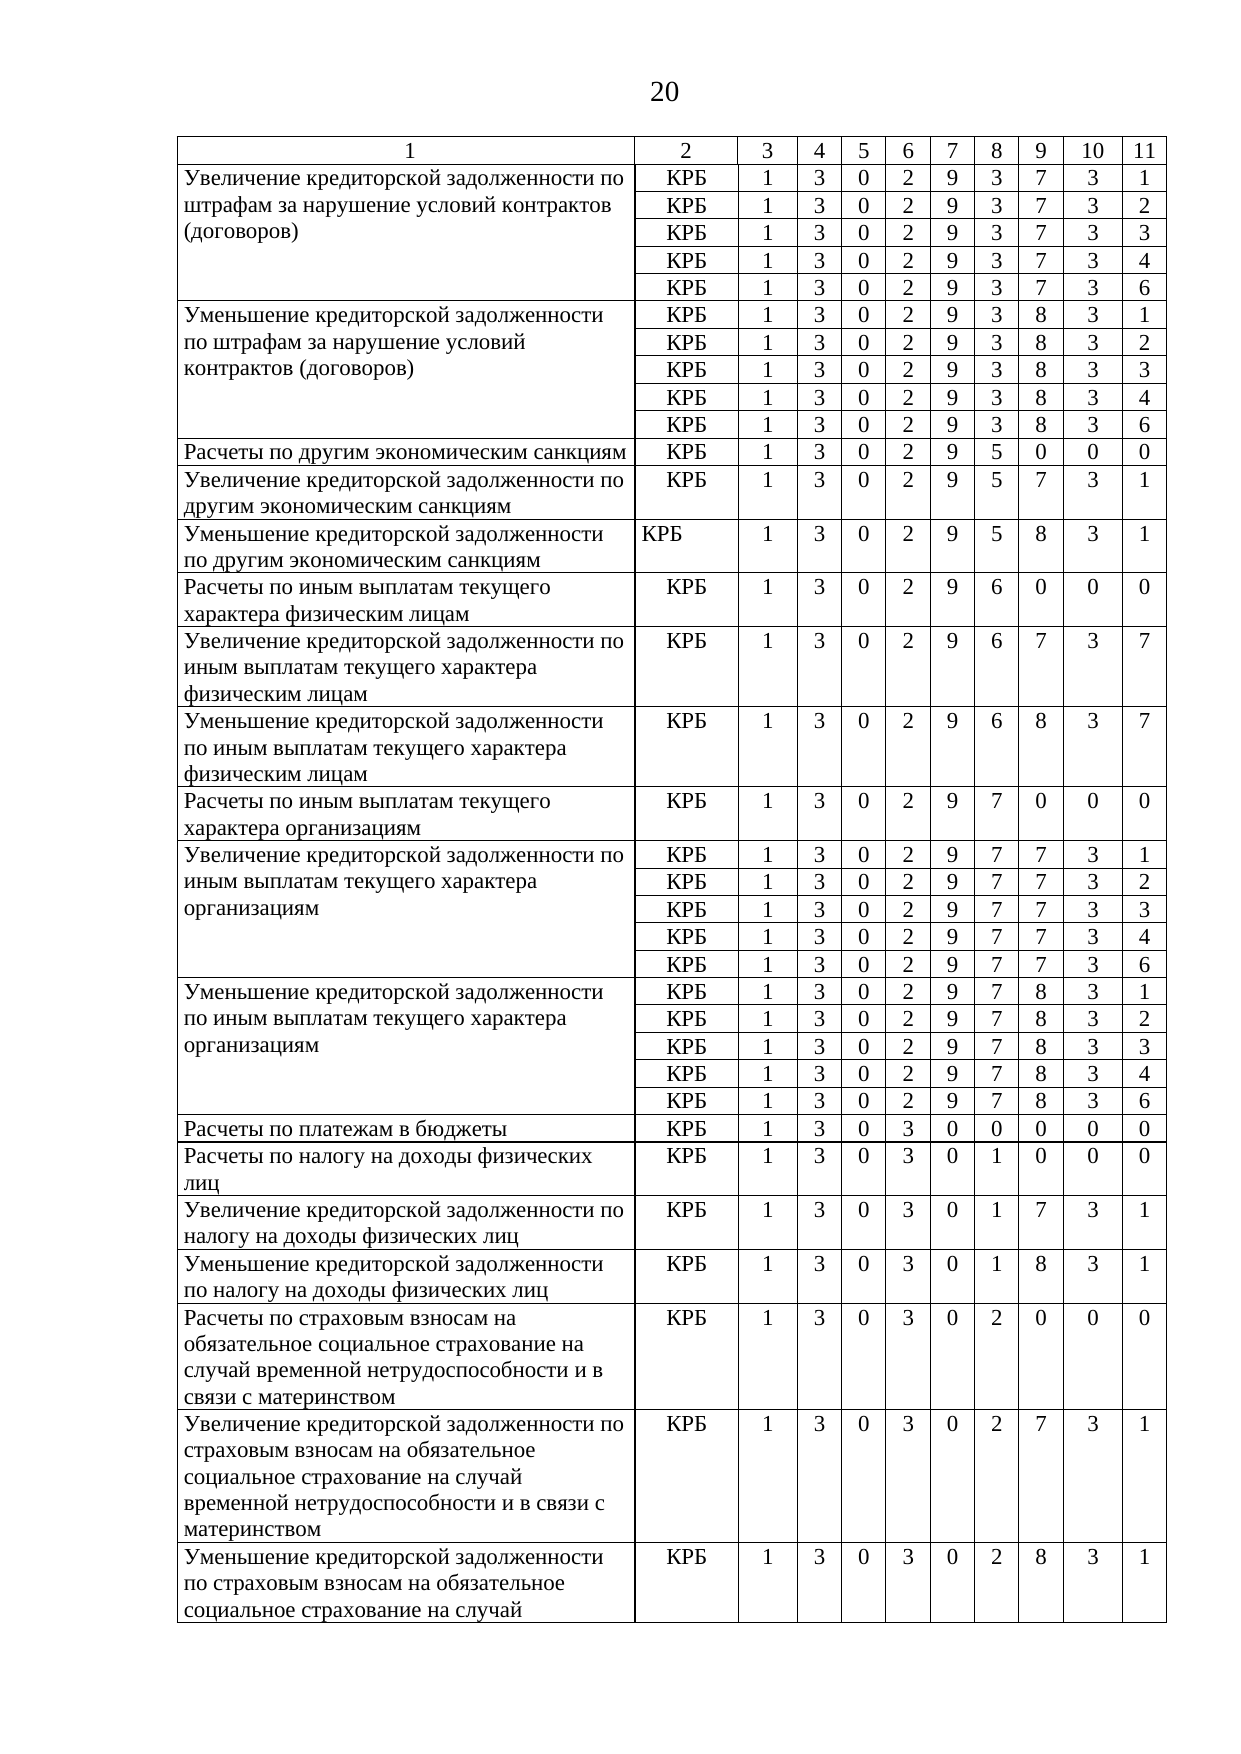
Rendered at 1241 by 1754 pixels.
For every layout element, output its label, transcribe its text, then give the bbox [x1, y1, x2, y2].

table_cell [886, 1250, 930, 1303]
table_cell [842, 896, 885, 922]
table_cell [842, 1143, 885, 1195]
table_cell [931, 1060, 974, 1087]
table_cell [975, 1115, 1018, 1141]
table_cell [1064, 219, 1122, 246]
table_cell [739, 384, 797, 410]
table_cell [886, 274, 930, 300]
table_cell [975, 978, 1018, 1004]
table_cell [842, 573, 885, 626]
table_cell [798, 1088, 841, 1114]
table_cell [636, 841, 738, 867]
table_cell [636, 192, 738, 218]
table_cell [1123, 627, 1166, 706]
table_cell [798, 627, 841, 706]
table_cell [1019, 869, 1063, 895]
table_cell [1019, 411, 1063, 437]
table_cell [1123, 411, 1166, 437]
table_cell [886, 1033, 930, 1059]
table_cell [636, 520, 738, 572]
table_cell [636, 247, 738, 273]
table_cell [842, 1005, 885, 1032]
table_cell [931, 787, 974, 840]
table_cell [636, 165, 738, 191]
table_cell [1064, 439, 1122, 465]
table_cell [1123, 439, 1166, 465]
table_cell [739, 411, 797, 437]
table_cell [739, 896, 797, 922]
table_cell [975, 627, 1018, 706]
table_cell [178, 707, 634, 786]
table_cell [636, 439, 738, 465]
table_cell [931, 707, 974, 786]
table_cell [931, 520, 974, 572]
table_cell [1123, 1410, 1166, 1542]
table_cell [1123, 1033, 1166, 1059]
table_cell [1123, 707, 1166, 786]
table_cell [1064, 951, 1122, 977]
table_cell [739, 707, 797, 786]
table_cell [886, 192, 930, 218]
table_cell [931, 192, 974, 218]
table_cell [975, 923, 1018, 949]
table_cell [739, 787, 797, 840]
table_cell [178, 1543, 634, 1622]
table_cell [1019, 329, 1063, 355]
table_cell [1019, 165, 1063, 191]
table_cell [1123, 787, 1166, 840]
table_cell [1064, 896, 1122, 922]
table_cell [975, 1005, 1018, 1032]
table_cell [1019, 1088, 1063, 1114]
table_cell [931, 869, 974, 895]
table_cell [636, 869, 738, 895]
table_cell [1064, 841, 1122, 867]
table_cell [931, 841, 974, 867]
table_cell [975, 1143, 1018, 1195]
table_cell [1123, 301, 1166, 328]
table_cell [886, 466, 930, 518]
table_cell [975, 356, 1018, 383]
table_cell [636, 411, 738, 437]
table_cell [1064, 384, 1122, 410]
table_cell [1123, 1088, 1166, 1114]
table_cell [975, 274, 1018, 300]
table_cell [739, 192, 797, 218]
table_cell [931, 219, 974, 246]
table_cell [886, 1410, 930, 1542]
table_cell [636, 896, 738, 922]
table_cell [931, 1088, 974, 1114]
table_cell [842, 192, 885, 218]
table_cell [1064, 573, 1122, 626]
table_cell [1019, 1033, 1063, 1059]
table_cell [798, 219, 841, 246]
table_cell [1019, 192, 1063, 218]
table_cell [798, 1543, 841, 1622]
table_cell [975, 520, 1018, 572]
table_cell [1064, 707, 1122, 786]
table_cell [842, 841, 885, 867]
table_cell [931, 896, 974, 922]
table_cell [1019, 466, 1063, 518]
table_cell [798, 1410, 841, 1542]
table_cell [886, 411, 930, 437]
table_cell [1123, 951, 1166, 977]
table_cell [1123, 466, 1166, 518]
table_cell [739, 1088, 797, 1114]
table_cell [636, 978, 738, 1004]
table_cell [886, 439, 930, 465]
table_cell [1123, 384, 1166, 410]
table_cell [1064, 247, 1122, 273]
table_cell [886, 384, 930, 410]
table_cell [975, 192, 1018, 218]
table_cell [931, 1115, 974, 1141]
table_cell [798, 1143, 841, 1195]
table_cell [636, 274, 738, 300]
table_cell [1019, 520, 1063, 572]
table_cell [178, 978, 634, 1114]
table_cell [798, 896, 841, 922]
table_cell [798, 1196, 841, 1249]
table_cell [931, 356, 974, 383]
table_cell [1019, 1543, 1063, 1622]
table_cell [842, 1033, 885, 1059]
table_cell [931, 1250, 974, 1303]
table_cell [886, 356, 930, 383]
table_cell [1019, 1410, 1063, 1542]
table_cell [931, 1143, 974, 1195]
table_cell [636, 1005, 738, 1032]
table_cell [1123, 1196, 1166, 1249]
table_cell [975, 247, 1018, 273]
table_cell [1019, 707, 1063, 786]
table_header 1 [178, 137, 634, 163]
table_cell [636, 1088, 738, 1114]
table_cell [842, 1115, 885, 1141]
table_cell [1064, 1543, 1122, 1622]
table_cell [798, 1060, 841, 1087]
table_header 11 [1123, 137, 1166, 163]
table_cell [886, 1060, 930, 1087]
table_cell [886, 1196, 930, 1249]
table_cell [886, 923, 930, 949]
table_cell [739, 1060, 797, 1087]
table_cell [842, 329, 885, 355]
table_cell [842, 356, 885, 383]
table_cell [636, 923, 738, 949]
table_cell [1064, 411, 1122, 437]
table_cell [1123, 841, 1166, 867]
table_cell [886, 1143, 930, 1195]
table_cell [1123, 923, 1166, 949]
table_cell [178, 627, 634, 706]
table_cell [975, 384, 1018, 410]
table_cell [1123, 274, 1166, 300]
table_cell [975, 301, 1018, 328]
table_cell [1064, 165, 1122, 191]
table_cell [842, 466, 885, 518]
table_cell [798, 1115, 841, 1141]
table_header 7 [931, 137, 974, 163]
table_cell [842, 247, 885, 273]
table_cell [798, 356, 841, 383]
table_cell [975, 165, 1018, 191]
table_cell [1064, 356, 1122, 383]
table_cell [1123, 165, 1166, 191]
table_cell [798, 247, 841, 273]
table_header 8 [975, 137, 1018, 163]
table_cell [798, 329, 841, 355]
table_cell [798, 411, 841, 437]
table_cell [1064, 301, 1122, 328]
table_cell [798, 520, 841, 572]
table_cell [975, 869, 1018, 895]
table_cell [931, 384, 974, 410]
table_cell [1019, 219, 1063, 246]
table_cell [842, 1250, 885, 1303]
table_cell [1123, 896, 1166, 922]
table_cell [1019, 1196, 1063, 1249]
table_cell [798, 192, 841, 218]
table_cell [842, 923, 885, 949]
table_header 9 [1019, 137, 1063, 163]
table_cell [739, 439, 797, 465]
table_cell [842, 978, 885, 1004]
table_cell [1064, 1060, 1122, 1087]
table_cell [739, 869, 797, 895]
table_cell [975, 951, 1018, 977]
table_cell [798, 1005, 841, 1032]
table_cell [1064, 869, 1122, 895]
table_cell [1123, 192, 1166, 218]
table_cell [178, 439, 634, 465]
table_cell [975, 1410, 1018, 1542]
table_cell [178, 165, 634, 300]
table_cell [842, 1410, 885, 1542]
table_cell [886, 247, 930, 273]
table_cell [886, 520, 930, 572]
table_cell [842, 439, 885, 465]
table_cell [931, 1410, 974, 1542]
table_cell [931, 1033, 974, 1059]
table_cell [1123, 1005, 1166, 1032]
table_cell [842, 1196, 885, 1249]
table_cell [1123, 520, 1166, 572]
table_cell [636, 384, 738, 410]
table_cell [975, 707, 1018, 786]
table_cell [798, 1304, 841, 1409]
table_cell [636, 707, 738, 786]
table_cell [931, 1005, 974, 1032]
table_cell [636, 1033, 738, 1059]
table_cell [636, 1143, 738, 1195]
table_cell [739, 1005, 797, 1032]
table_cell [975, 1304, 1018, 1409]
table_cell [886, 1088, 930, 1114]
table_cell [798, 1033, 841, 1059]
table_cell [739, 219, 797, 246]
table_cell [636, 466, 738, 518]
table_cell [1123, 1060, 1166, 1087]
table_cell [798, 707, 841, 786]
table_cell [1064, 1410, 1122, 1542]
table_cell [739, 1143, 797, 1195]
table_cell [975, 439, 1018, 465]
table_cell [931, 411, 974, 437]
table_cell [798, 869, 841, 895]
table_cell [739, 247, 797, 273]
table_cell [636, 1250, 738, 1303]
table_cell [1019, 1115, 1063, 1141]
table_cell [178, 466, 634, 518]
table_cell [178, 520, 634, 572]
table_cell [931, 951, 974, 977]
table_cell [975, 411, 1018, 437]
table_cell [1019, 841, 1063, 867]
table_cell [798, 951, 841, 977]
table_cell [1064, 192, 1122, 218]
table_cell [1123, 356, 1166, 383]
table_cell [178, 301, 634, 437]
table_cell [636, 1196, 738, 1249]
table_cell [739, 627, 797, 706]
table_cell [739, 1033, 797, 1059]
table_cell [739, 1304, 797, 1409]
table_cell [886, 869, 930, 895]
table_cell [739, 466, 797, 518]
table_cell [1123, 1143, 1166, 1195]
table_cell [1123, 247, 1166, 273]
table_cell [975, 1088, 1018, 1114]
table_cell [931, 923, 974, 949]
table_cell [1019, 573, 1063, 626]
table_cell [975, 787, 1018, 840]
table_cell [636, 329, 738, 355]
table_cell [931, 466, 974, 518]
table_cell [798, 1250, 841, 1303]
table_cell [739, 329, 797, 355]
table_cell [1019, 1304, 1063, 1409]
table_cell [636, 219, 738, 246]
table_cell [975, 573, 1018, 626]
table_header 2 [635, 137, 737, 163]
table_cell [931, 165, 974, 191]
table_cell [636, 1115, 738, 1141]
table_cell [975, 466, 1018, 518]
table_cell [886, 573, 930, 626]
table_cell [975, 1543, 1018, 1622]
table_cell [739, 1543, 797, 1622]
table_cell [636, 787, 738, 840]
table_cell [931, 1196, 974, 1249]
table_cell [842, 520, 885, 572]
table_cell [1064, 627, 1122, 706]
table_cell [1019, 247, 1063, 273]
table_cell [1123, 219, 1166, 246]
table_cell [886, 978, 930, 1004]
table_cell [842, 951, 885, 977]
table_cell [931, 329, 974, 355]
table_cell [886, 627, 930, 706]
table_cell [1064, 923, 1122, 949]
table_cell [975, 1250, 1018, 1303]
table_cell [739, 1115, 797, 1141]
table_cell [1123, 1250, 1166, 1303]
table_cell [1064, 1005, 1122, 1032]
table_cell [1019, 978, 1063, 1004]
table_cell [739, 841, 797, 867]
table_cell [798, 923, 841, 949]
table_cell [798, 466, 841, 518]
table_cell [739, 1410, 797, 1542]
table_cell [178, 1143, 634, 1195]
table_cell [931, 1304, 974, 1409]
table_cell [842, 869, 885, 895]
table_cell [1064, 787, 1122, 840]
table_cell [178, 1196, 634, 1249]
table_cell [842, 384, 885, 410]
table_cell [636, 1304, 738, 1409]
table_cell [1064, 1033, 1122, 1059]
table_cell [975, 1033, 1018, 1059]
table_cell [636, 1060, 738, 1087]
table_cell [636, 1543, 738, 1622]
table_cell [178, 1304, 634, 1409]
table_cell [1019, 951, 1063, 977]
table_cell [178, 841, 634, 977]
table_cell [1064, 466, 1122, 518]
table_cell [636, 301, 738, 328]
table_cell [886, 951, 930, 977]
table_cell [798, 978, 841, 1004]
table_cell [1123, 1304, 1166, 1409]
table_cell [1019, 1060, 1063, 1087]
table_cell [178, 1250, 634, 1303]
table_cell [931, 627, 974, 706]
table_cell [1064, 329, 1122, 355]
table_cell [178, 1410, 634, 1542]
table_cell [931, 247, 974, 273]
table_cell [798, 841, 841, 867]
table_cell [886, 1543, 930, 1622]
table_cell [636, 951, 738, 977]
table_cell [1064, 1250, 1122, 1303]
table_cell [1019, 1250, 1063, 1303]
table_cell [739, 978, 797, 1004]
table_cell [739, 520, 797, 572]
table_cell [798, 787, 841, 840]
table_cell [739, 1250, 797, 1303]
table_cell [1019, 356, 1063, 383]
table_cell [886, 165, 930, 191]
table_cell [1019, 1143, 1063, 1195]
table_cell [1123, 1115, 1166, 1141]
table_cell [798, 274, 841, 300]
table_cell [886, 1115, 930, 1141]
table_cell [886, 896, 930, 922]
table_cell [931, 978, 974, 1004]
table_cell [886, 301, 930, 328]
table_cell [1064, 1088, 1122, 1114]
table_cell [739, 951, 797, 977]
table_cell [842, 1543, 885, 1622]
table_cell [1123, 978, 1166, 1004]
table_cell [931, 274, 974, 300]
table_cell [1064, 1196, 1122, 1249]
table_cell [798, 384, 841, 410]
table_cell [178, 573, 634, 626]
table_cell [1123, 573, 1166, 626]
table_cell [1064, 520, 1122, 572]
table_header 3 [738, 137, 797, 163]
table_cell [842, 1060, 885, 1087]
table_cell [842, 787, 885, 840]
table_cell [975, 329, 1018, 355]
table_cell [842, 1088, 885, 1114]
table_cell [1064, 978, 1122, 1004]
table_header 10 [1064, 137, 1122, 163]
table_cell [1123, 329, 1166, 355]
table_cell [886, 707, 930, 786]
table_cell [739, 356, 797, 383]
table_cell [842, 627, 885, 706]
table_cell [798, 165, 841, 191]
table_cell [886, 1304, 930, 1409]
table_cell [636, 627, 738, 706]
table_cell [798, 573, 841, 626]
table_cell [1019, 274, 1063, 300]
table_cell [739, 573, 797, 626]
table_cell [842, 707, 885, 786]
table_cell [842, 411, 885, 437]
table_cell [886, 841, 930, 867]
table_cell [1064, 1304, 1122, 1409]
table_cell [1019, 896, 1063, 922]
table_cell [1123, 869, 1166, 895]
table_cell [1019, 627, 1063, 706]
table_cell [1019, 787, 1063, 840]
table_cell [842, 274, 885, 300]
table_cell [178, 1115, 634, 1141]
table_header 4 [798, 137, 841, 163]
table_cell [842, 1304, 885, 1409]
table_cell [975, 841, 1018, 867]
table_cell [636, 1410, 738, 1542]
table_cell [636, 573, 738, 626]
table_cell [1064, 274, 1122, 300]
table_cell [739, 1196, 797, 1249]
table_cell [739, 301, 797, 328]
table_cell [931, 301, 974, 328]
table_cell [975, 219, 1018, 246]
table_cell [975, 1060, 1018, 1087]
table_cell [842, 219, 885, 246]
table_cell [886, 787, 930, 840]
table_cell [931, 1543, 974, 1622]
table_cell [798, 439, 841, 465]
table_header 6 [886, 137, 930, 163]
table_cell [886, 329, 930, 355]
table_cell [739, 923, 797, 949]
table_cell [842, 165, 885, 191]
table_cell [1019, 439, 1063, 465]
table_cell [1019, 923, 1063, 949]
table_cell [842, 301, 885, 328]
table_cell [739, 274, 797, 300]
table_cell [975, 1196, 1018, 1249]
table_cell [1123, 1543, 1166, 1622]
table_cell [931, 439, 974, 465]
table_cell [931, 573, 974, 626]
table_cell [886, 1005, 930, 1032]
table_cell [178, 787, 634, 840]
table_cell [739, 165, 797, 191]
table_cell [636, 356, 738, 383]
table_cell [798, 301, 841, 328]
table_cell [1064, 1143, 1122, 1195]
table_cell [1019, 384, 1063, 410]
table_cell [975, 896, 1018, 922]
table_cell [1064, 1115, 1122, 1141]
table_header 5 [842, 137, 885, 163]
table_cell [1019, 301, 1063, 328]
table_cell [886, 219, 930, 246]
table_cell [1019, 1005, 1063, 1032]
